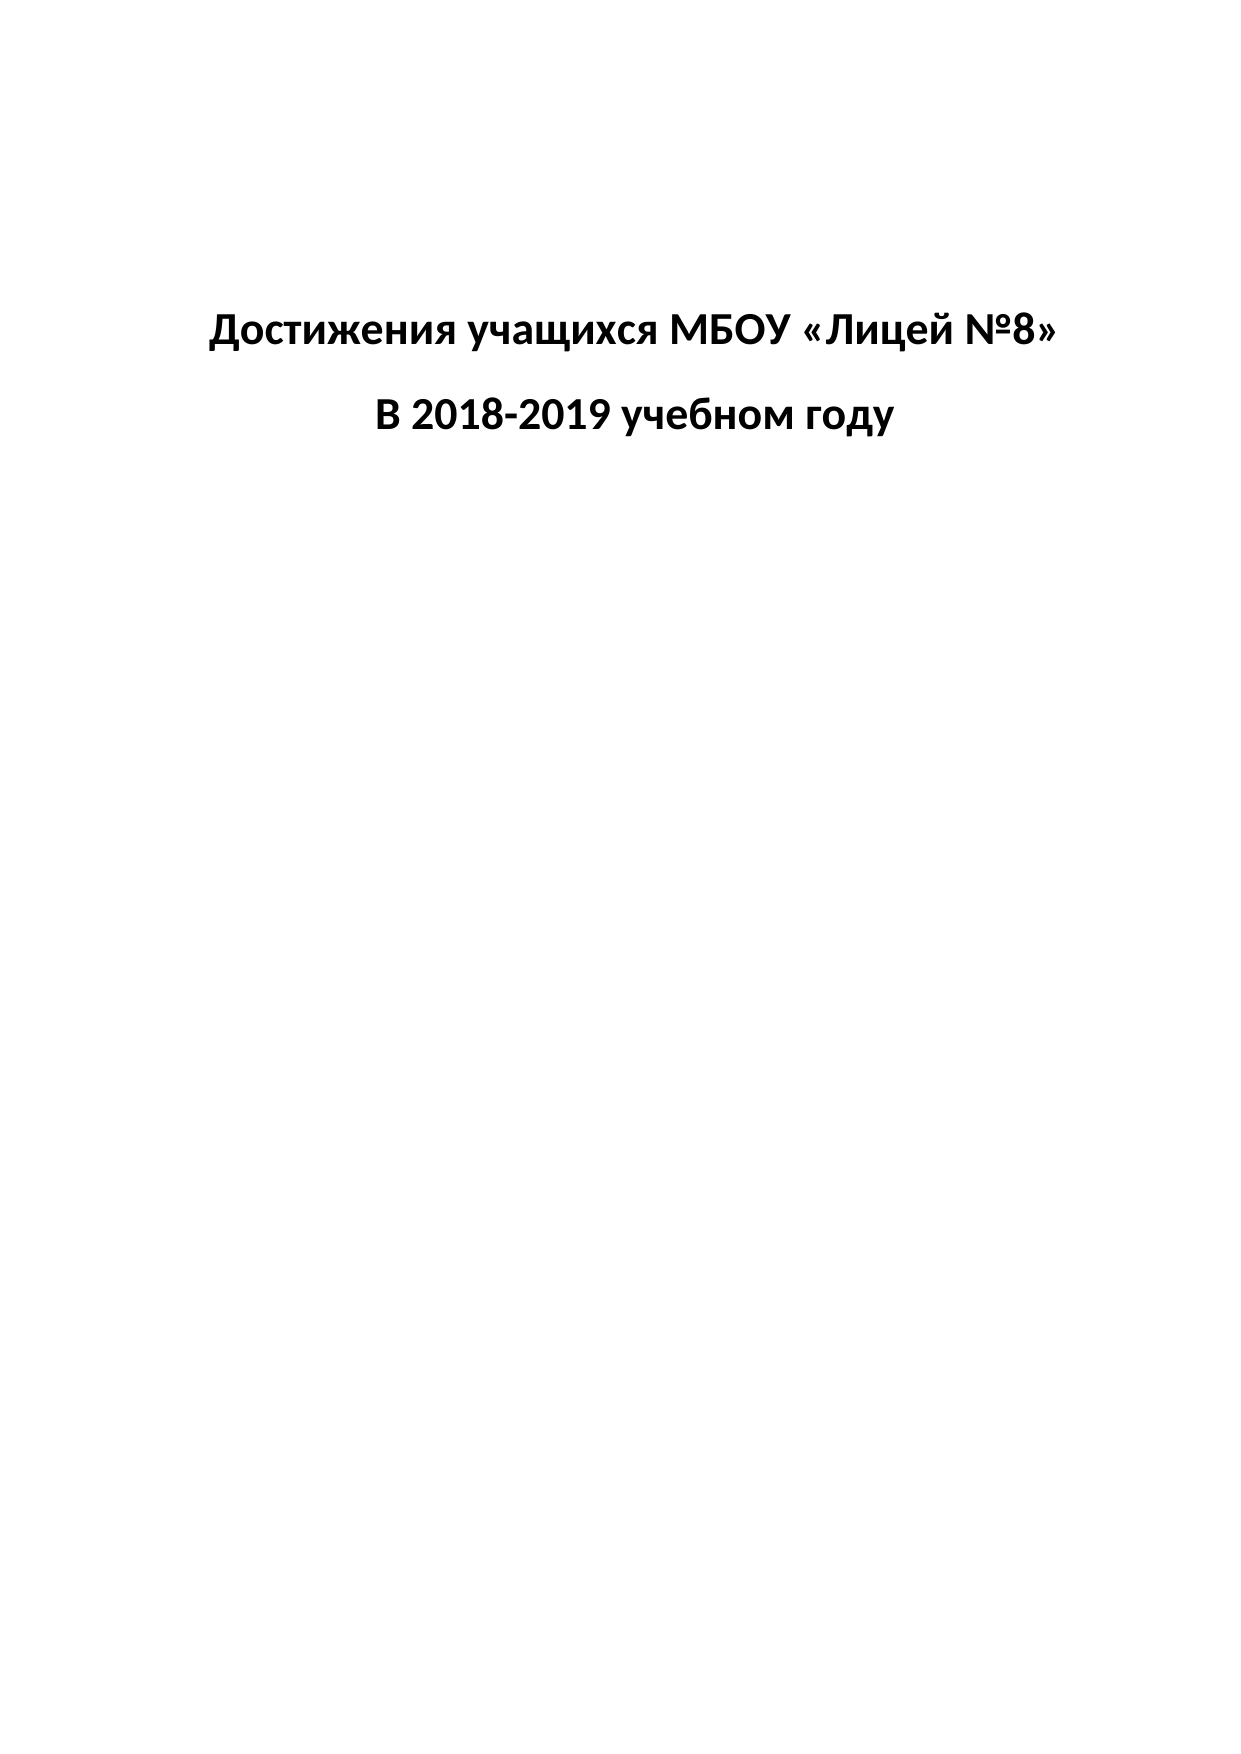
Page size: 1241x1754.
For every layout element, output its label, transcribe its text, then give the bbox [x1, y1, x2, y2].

text Достижения учащихся МБОУ «Лицей №8» [118, 300, 1152, 356]
text В 2018-2019 учебном году [118, 385, 1152, 441]
